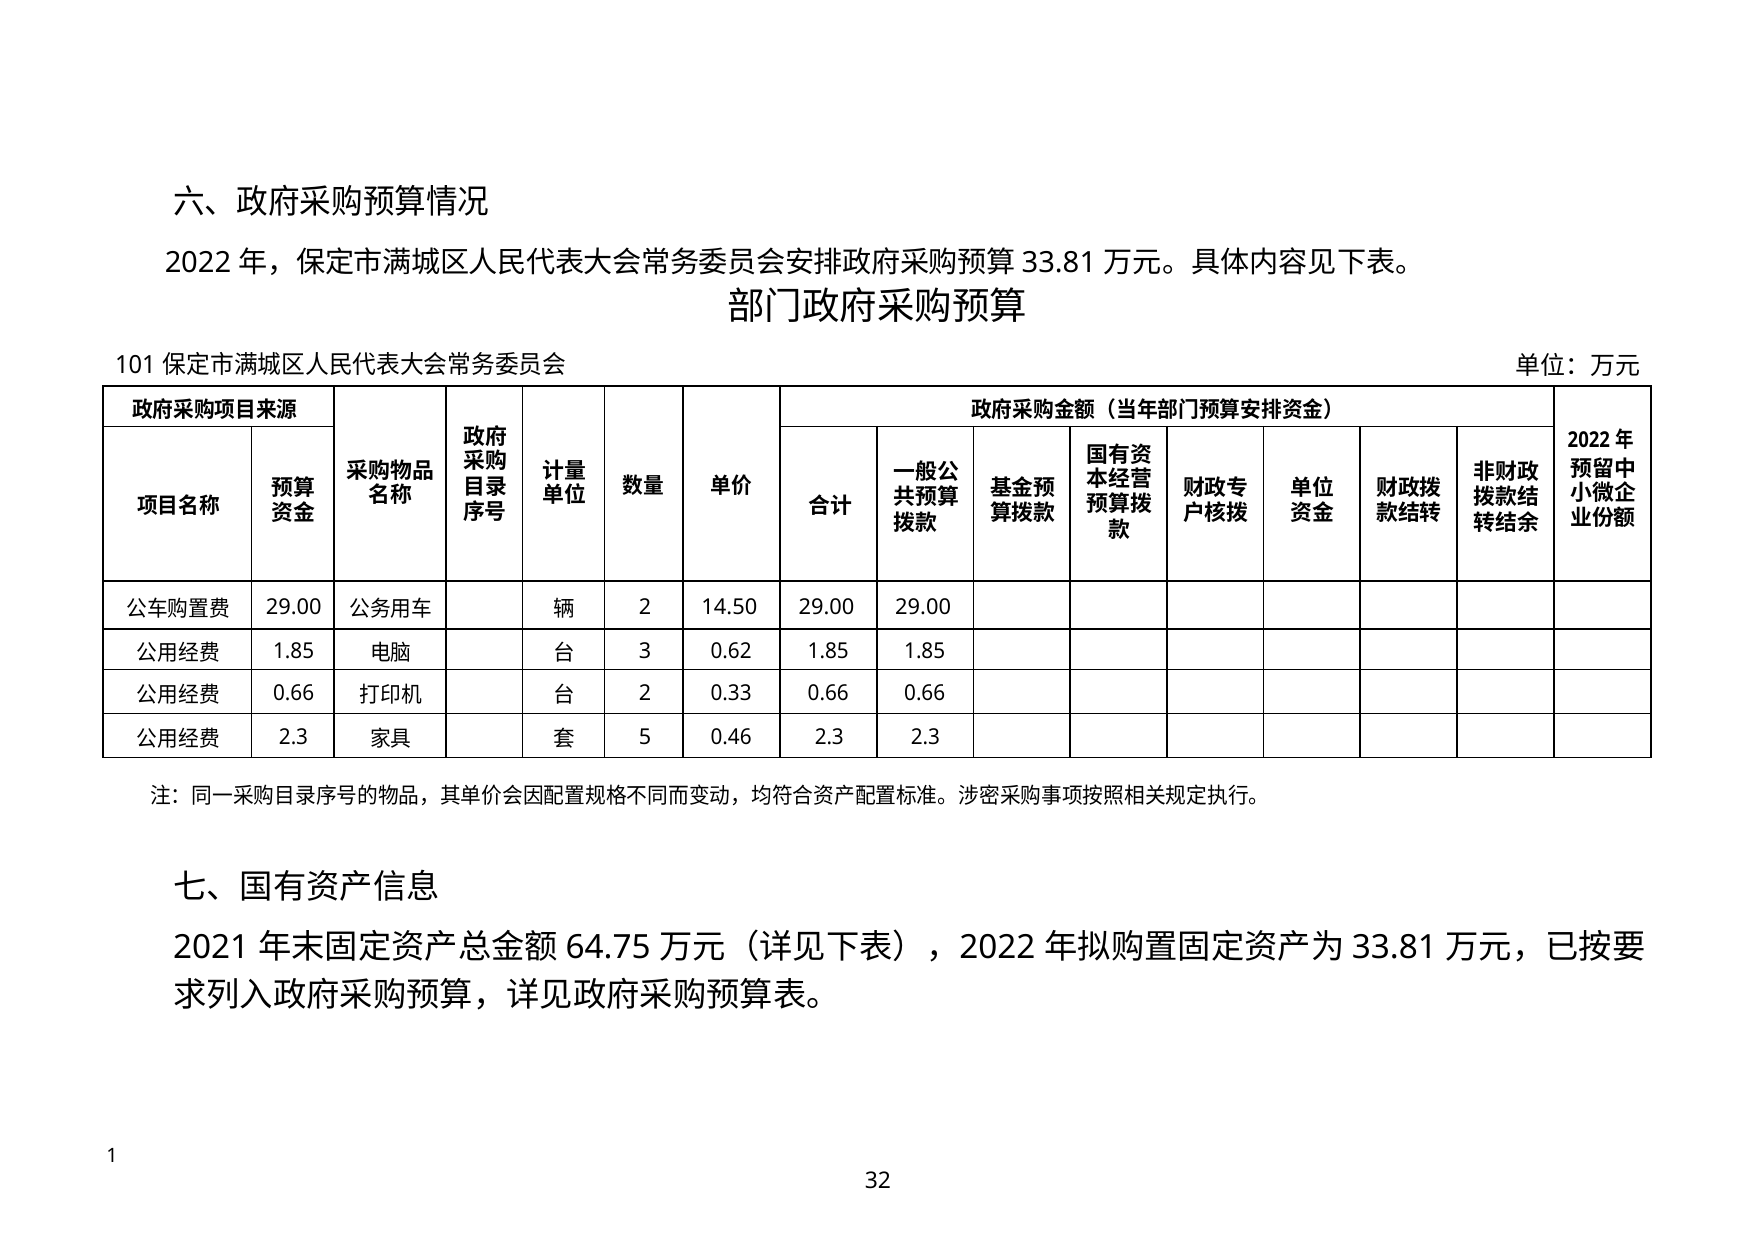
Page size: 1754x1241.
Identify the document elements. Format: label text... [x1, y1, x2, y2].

table_cell 基金预算拨款 [974, 427, 1069, 580]
table_cell 3 [605, 630, 682, 669]
text 注：同一采购目录序号的物品，其单价会因配置规格不同而变动，均符合资产配置标准。涉密采购事项按照相关规定执行。 [150, 778, 1664, 809]
table_cell [447, 670, 522, 712]
table_cell [1361, 582, 1456, 628]
table_cell 5 [605, 714, 682, 756]
table_cell 财政专户核拨 [1168, 427, 1263, 580]
table_cell [1264, 582, 1359, 628]
table_cell 采购物品名称 [335, 387, 445, 580]
table_cell [1168, 582, 1263, 628]
table_cell 2.3 [252, 714, 333, 756]
table_cell 2.3 [878, 714, 973, 756]
table_cell [1458, 670, 1553, 712]
text 七、国有资产信息 [173, 860, 1664, 908]
table_cell [1361, 670, 1456, 712]
table_cell 国有资本经营预算拨款 [1071, 427, 1166, 580]
table_cell [447, 582, 522, 628]
table_cell [447, 630, 522, 669]
table_cell 财政拨款结转 [1361, 427, 1456, 580]
table_cell 29.00 [878, 582, 973, 628]
table_cell [1071, 630, 1166, 669]
table_cell 电脑 [335, 630, 445, 669]
table_cell [1264, 630, 1359, 669]
table_cell 一般公共预算拨款 [878, 427, 973, 580]
table_cell 单位资金 [1264, 427, 1359, 580]
table_cell 2 [605, 582, 682, 628]
table_cell 0.46 [684, 714, 779, 756]
table_cell 1.85 [781, 630, 876, 669]
text 2022 年，保定市满城区人民代表大会常务委员会安排政府采购预算 33.81 万元。具体内容见下表。 [164, 237, 1664, 282]
table_cell 公车购置费 [104, 582, 251, 628]
table_cell 计量单位 [523, 387, 604, 580]
table_cell [1458, 582, 1553, 628]
table_cell 29.00 [781, 582, 876, 628]
table_cell [1071, 670, 1166, 712]
table_cell [974, 582, 1069, 628]
text 六、政府采购预算情况 [173, 175, 1664, 223]
table_cell [974, 670, 1069, 712]
table_cell 数量 [605, 387, 682, 580]
table_cell 1.85 [878, 630, 973, 669]
table_cell [1264, 714, 1359, 756]
table_cell 政府采购目录序号 [447, 387, 522, 580]
table_cell [1555, 582, 1650, 628]
table_cell [1555, 630, 1650, 669]
table_cell [974, 714, 1069, 756]
table_cell 单价 [684, 387, 779, 580]
table_cell [1361, 714, 1456, 756]
table_cell 打印机 [335, 670, 445, 712]
table_cell [1458, 630, 1553, 669]
table_cell 0.66 [781, 670, 876, 712]
table_cell [1555, 670, 1650, 712]
table_cell 预算资金 [252, 427, 333, 580]
table_cell 0.66 [878, 670, 973, 712]
table_cell [447, 714, 522, 756]
table_cell 公用经费 [104, 714, 251, 756]
table_cell 公用经费 [104, 670, 251, 712]
table_cell [1555, 714, 1650, 756]
table_cell 套 [523, 714, 604, 756]
table_cell 台 [523, 630, 604, 669]
table_cell 1.85 [252, 630, 333, 669]
table_cell 0.33 [684, 670, 779, 712]
table_cell 0.66 [252, 670, 333, 712]
table_cell 公用经费 [104, 630, 251, 669]
table_cell 台 [523, 670, 604, 712]
subtitle 部门政府采购预算 [583, 282, 1171, 329]
table_cell 辆 [523, 582, 604, 628]
table_cell [974, 630, 1069, 669]
table_cell 政府采购金额（当年部门预算安排资金） [781, 387, 1553, 426]
table_cell [1361, 630, 1456, 669]
table_cell 家具 [335, 714, 445, 756]
table_cell [1071, 582, 1166, 628]
table_header 101 保定市满城区人民代表大会常务委员会 单位：万元 [104, 337, 1650, 385]
table_cell [1071, 714, 1166, 756]
table_cell [1168, 714, 1263, 756]
table_cell 2 [605, 670, 682, 712]
table_cell 项目名称 [104, 427, 251, 580]
text 2021 年末固定资产总金额 64.75 万元（详见下表），2022 年拟购置固定资产为 33.81 万元，已按要求列入政府采购预算，详见政府采购预算表。 [173, 919, 1664, 1016]
table_cell [1264, 670, 1359, 712]
table_cell [1168, 630, 1263, 669]
table_cell [1168, 670, 1263, 712]
table_cell 29.00 [252, 582, 333, 628]
table_cell 非财政拨款结转结余 [1458, 427, 1553, 580]
table_cell 2022 年 预留中小微企业份额 [1555, 387, 1650, 580]
table_cell 14.50 [684, 582, 779, 628]
table_cell 合计 [781, 427, 876, 580]
table_cell [1458, 714, 1553, 756]
table_cell 2.3 [781, 714, 876, 756]
table_cell 公务用车 [335, 582, 445, 628]
table_cell 政府采购项目来源 [104, 387, 333, 426]
table_cell 0.62 [684, 630, 779, 669]
